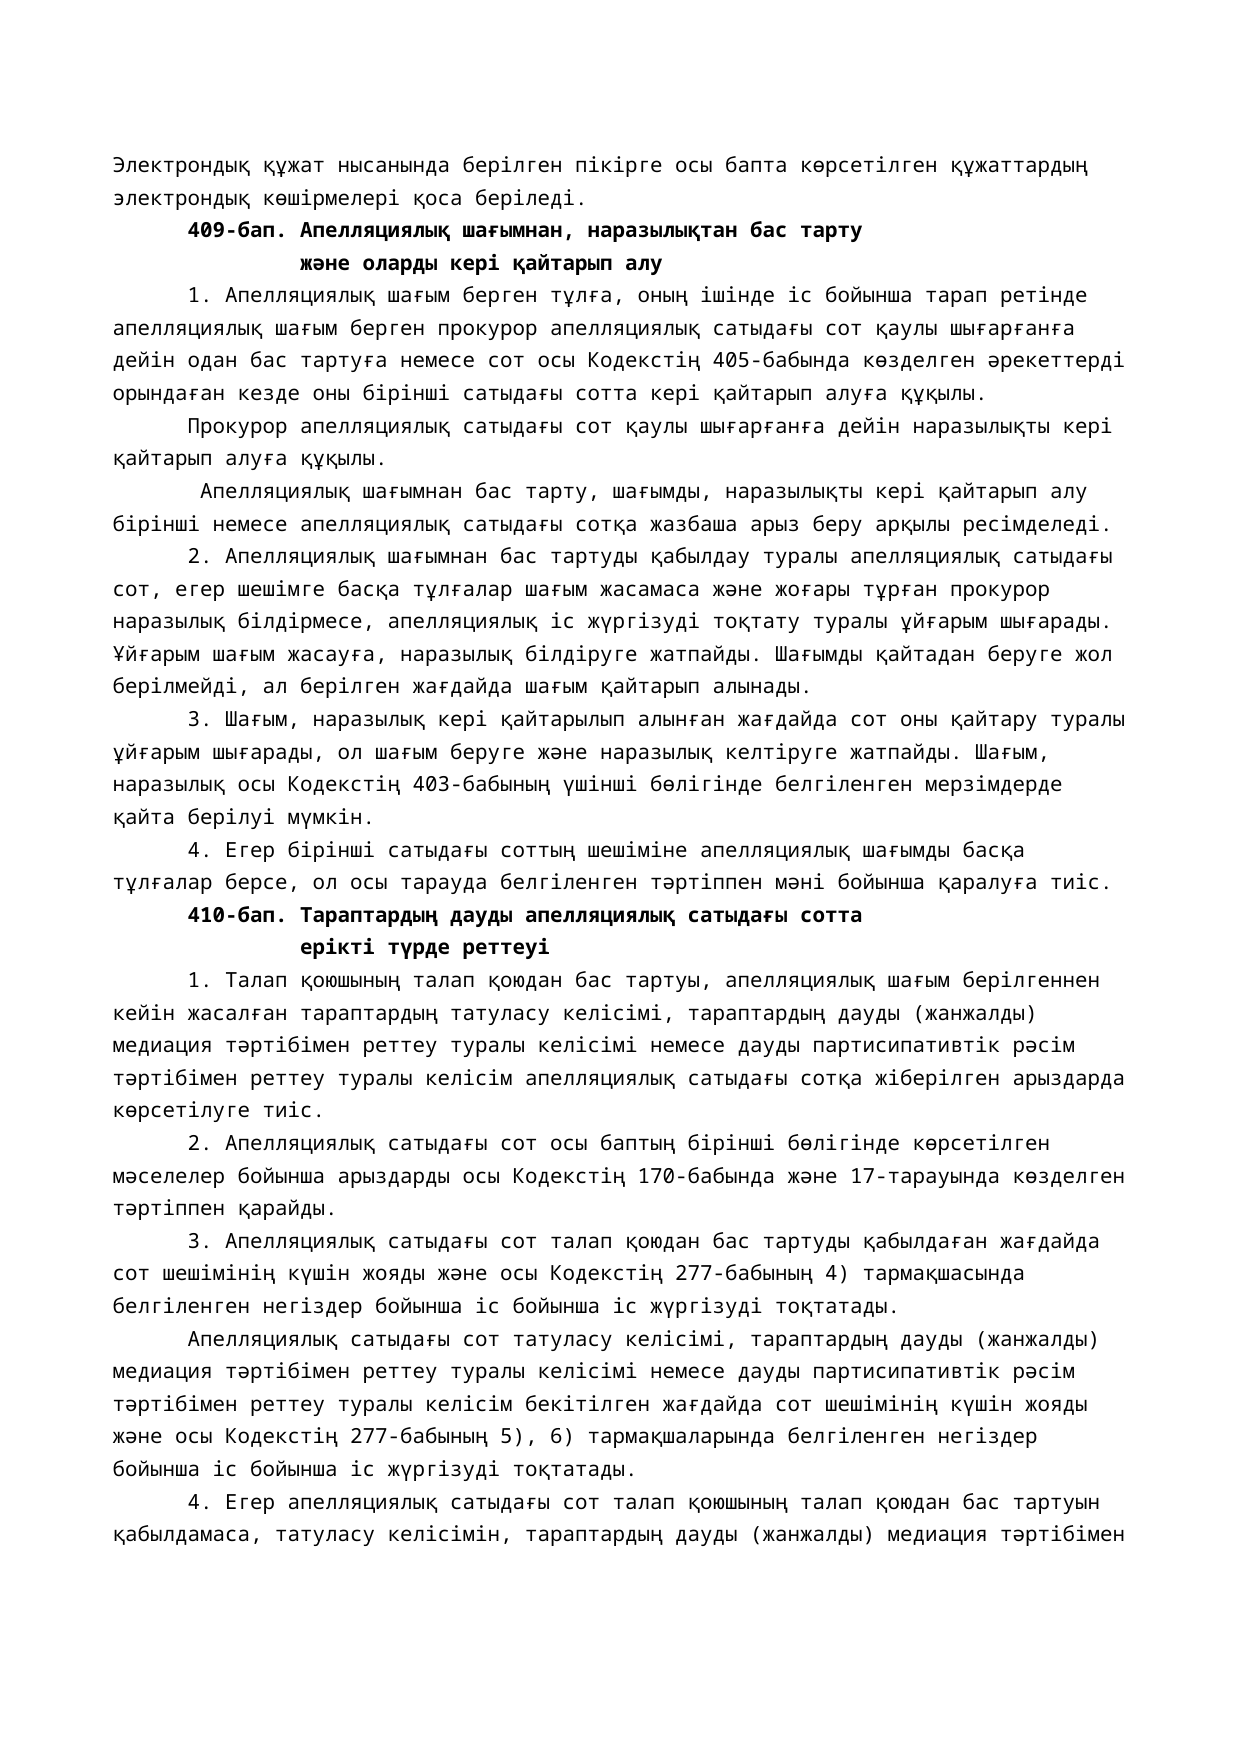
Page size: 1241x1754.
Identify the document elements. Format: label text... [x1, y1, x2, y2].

text 410-бап. Тараптардың дауды апелляциялық сатыдағы сотта ерікті түрде реттеуі [112, 900, 1128, 961]
text 1. Апелляциялық шағым берген тұлға, оның ішінде іс бойынша тарап ретінде апелляциялық шағым берген прокурор апелляциялық сатыдағы сот қаулы шығарғанға дейін одан бас тартуға немесе сот осы Кодекстің 405-бабында көзделген әрекеттерді орындаған кезде оны бірінші сатыдағы сотта кері қайтарып алуға құқылы. Прокурор апелляциялық сатыдағы сот қаулы шығарғанға дейін наразылықты кері қайтарып алуға құқылы. Апелляциялық шағымнан бас тарту, шағымды, наразылықты кері қайтарып алу бірінші немесе апелляциялық сатыдағы сотқа жазбаша арыз беру арқылы ресімделеді. 2. Апелляциялық шағымнан бас тартуды қабылдау туралы апелляциялық сатыдағы сот, егер шешімге басқа тұлғалар шағым жасамаса және жоғары тұрған прокурор наразылық білдірмесе, апелляциялық іс жүргізуді тоқтату туралы ұйғарым шығарады. Ұйғарым шағым жасауға, наразылық білдіруге жатпайды. Шағымды қайтадан беруге жол берілмейді, ал берілген жағдайда шағым қайтарып алынады. 3. Шағым, наразылық кері қайтарылып алынған жағдайда сот оны қайтару туралы ұйғарым шығарады, ол шағым беруге және наразылық келтіруге жатпайды. Шағым, наразылық осы Кодекстің 403-бабының үшінші бөлігінде белгіленген мерзімдерде қайта берілуі мүмкін. 4. Егер бірінші сатыдағы соттың шешіміне апелляциялық шағымды басқа тұлғалар берсе, ол осы тарауда белгіленген тәртіппен мәні бойынша қаралуға тиіс. [112, 280, 1128, 896]
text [112, 150, 1128, 211]
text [112, 965, 1128, 1548]
text 409-бап. Апелляциялық шағымнан, наразылықтан бас тарту және оларды кері қайтарып алу [112, 215, 1128, 276]
